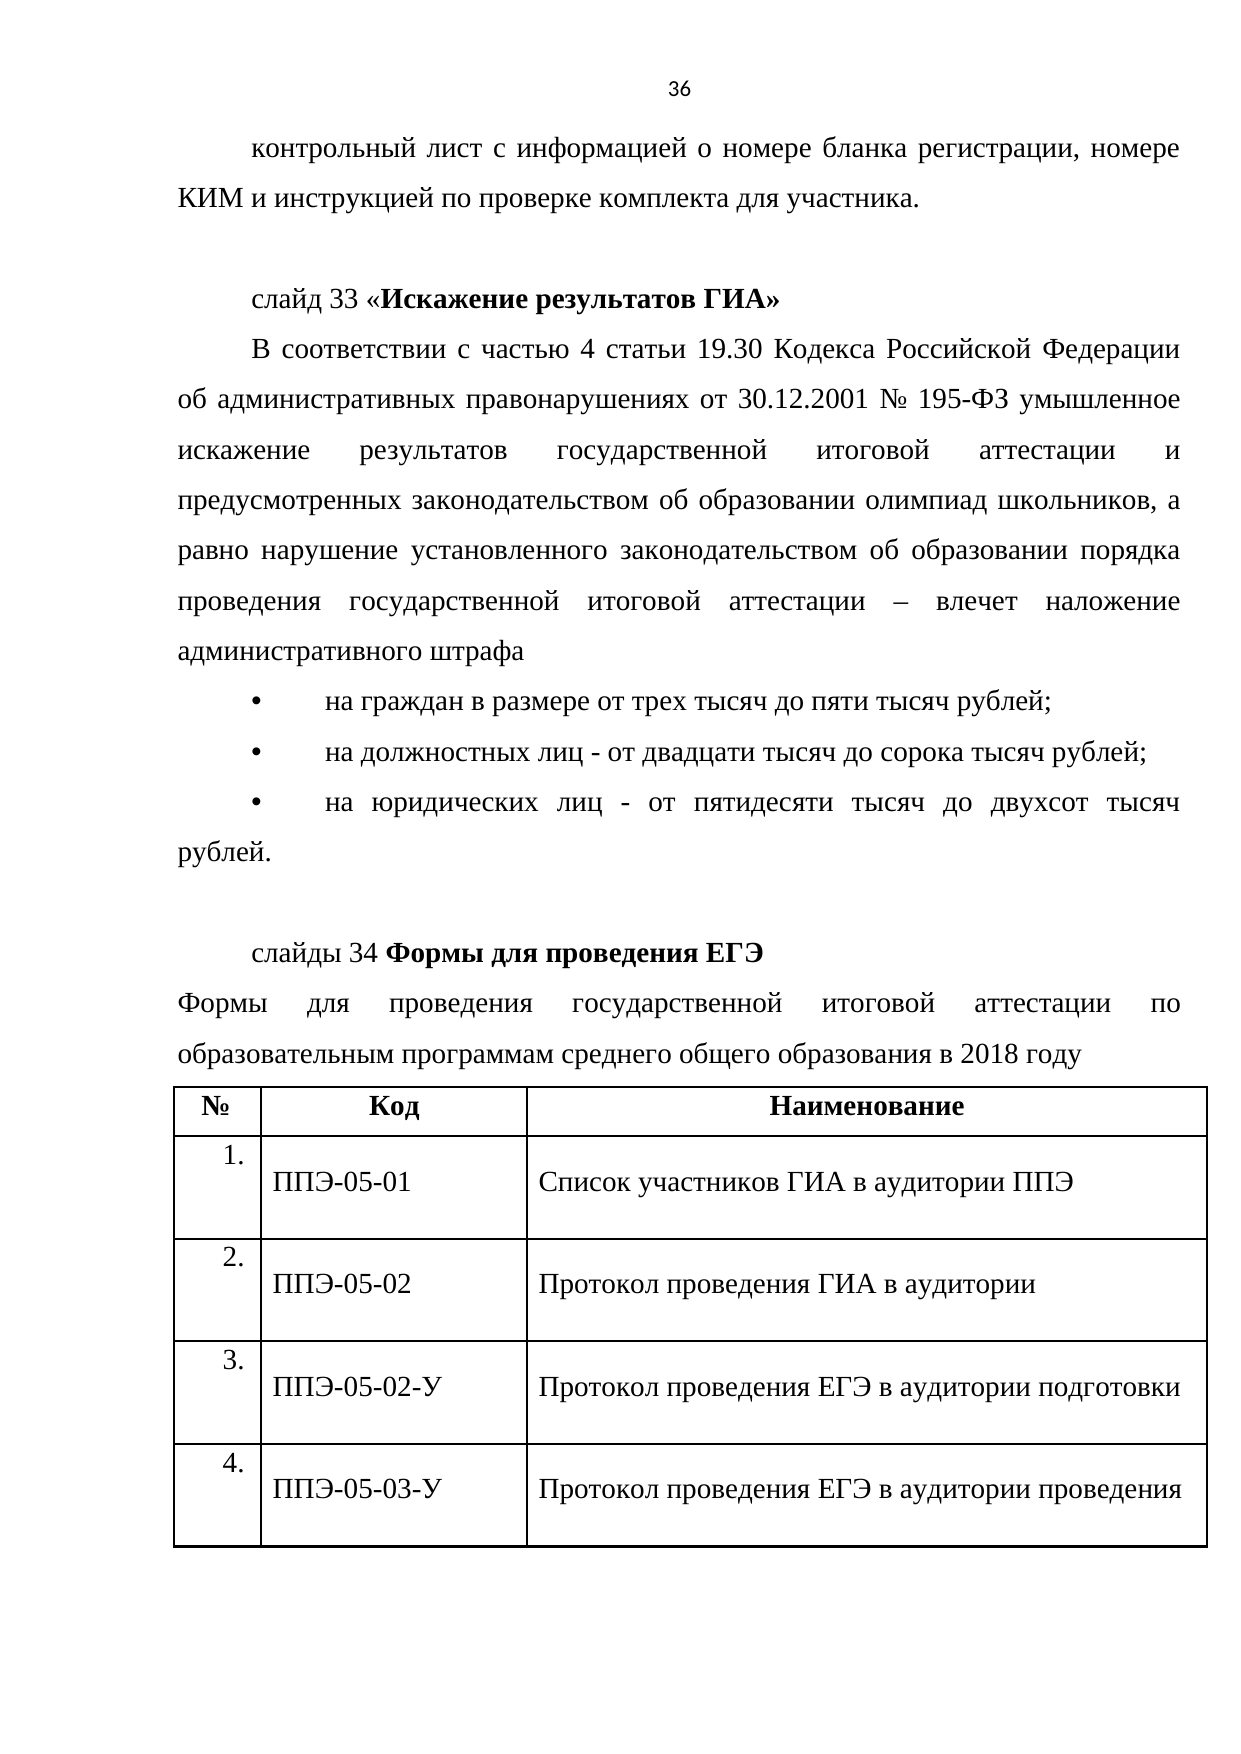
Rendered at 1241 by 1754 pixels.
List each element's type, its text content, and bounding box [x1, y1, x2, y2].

table_cell Список участников ГИА в аудитории ППЭ [528, 1137, 1206, 1237]
table_cell ППЭ-05-02-У [262, 1342, 526, 1443]
table_cell Протокол проведения ГИА в аудитории [528, 1240, 1206, 1340]
text слайды 34 Формы для проведения ЕГЭ [177, 935, 1181, 969]
table_header Код [262, 1088, 526, 1135]
table_cell ППЭ-05-03-У [262, 1445, 526, 1545]
table_cell [175, 1240, 260, 1340]
table_cell [175, 1445, 260, 1545]
list на граждан в размере от трех тысяч до пяти тысяч рублей; [177, 683, 1181, 717]
table_cell Протокол проведения ЕГЭ в аудитории проведения [528, 1445, 1206, 1545]
text Формы для проведения государственной итоговой аттестации по образовательным программам среднего общего образования в 2018 году [177, 986, 1181, 1069]
table_cell [175, 1342, 260, 1443]
table_header № [175, 1088, 260, 1135]
text контрольный лист с информацией о номере бланка регистрации, номере КИМ и инструкцией по проверке комплекта для участника. [177, 130, 1181, 214]
text слайд 33 «Искажение результатов ГИА» [177, 281, 1181, 314]
list на должностных лиц - от двадцати тысяч до сорока тысяч рублей; [177, 734, 1181, 767]
table_header Наименование [528, 1088, 1206, 1135]
table_cell Протокол проведения ЕГЭ в аудитории подготовки [528, 1342, 1206, 1443]
table_cell ППЭ-05-01 [262, 1137, 526, 1237]
list на юридических лиц - от пятидесяти тысяч до двухсот тысяч рублей. [177, 784, 1181, 868]
table_cell ППЭ-05-02 [262, 1240, 526, 1340]
text В соответствии с частью 4 статьи 19.30 Кодекса Российской Федерации об административных правонарушениях от 30.12.2001 № 195-ФЗ умышленное искажение результатов государственной итоговой аттестации и предусмотренных законодательством об образовании олимпиад школьников, а равно нарушение установленного законодательством об образовании порядка проведения государственной итоговой аттестации – влечет наложение административного штрафа [177, 331, 1181, 667]
table_cell [175, 1137, 260, 1237]
